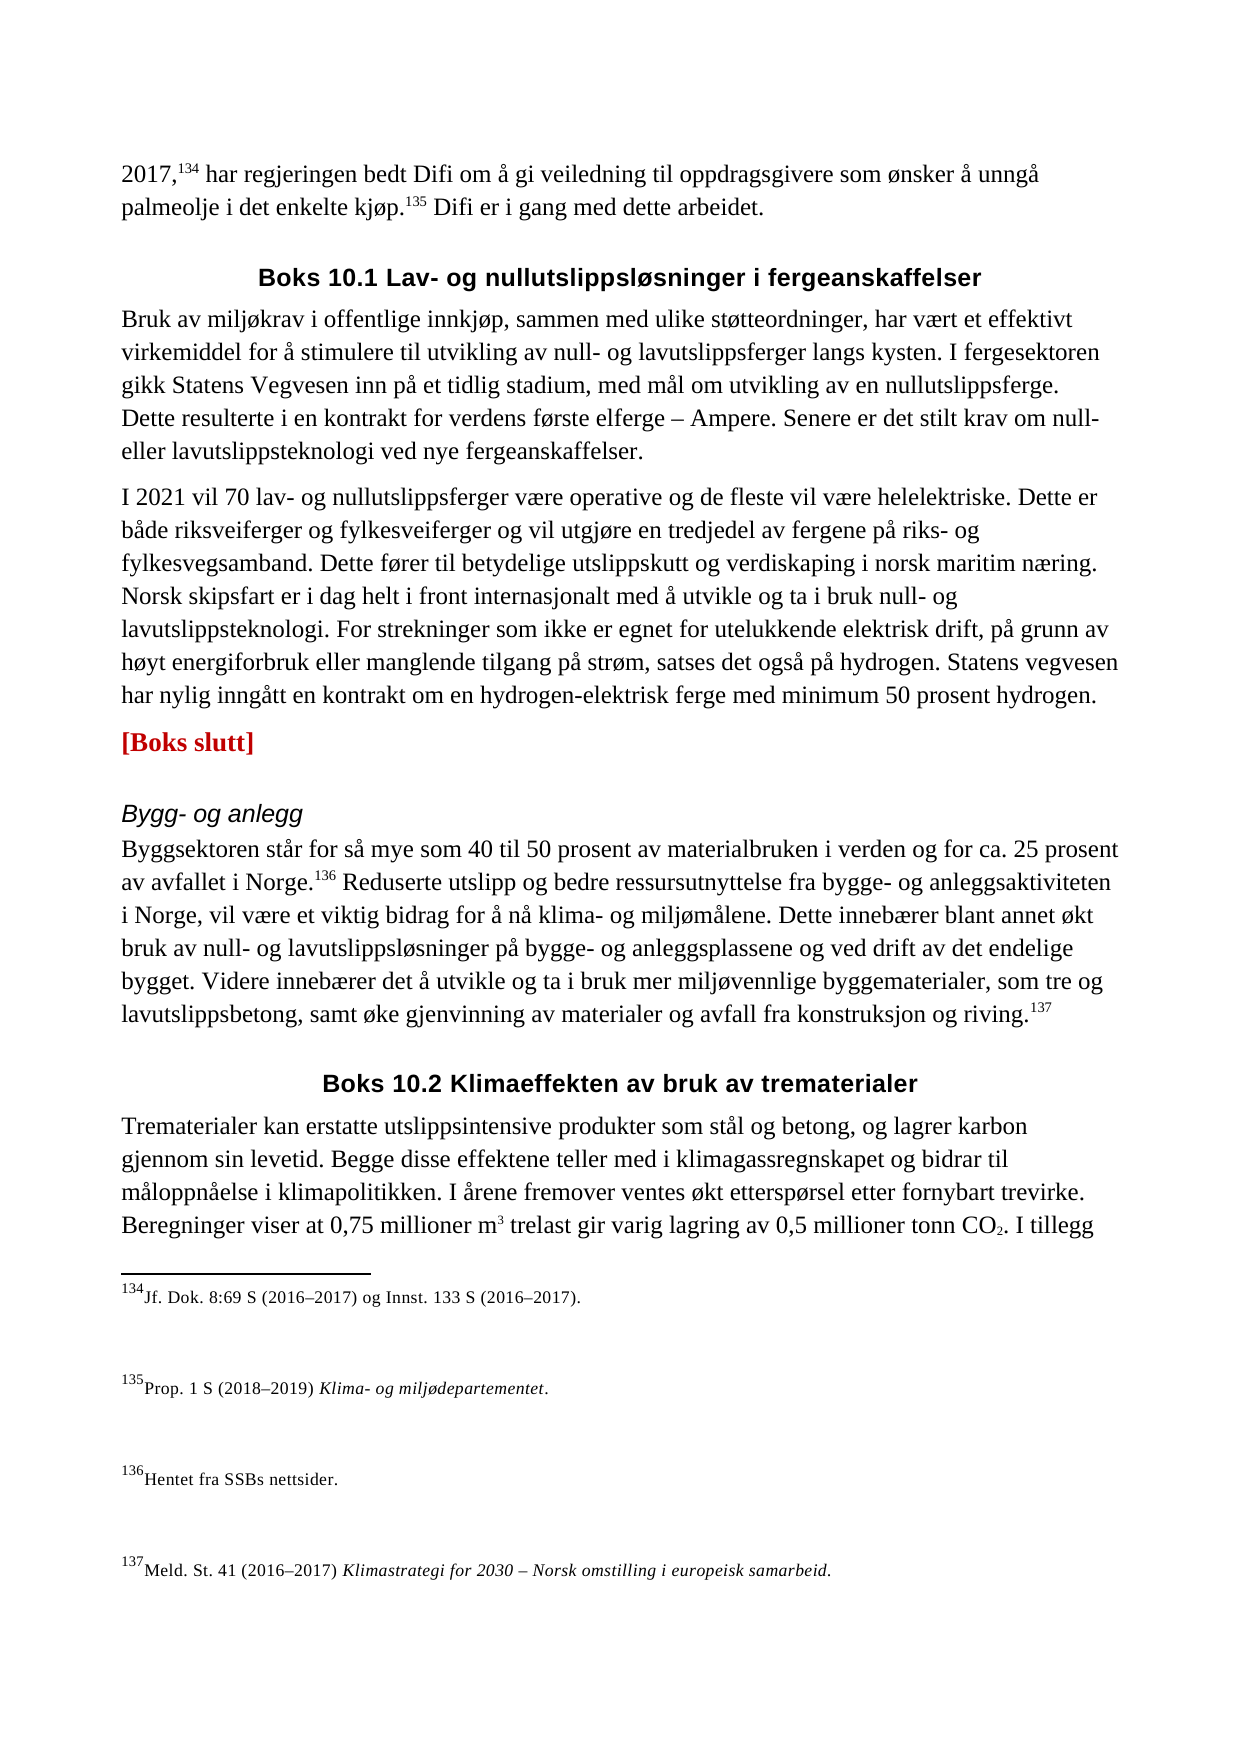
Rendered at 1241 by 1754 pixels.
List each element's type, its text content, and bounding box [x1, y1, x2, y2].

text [121, 159, 1119, 221]
text [Boks slutt] [121, 726, 1119, 757]
text Lav- og nullutslippsløsninger i fergeanskaffelser [121, 263, 1119, 292]
text Byggsektoren står for så mye som 40 til 50 prosent av materialbruken i verden og for ca. 25 prosent av avfallet i Norge. Reduserte utslipp og bedre ressursutnyttelse fra bygge- og anleggsaktiviteten i Norge, vil være et viktig bidrag for å nå klima- og miljømålene. Dette innebærer blant annet økt bruk av null- og lavutslippsløsninger på bygge- og anleggsplassene og ved drift av det endelige bygget. Videre innebærer det å utvikle og ta i bruk mer miljøvennlige byggematerialer, som tre og lavutslippsbetong, samt øke gjenvinning av materialer og avfall fra konstruksjon og riving. [121, 834, 1119, 1028]
text Klimaeffekten av bruk av trematerialer [121, 1069, 1119, 1098]
text I 2021 vil 70 lav- og nullutslippsferger være operative og de fleste vil være helelektriske. Dette er både riksveiferger og fylkesveiferger og vil utgjøre en tredjedel av fergene på riks- og fylkesvegsamband. Dette fører til betydelige utslippskutt og verdiskaping i norsk maritim næring. Norsk skipsfart er i dag helt i front internasjonalt med å utvikle og ta i bruk null- og lavutslippsteknologi. For strekninger som ikke er egnet for utelukkende elektrisk drift, på grunn av høyt energiforbruk eller manglende tilgang på strøm, satses det også på hydrogen. Statens vegvesen har nylig inngått en kontrakt om en hydrogen-elektrisk ferge med minimum 50 prosent hydrogen. [121, 482, 1119, 709]
text Bygg- og anlegg [121, 799, 1119, 828]
text Bruk av miljøkrav i offentlige innkjøp, sammen med ulike støtteordninger, har vært et effektivt virkemiddel for å stimulere til utvikling av null- og lavutslippsferger langs kysten. I fergesektoren gikk Statens Vegvesen inn på et tidlig stadium, med mål om utvikling av en nullutslippsferge. Dette resulterte i en kontrakt for verdens første elferge – Ampere. Senere er det stilt krav om null- eller lavutslippsteknologi ved nye fergeanskaffelser. [121, 304, 1119, 465]
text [121, 1111, 1119, 1239]
